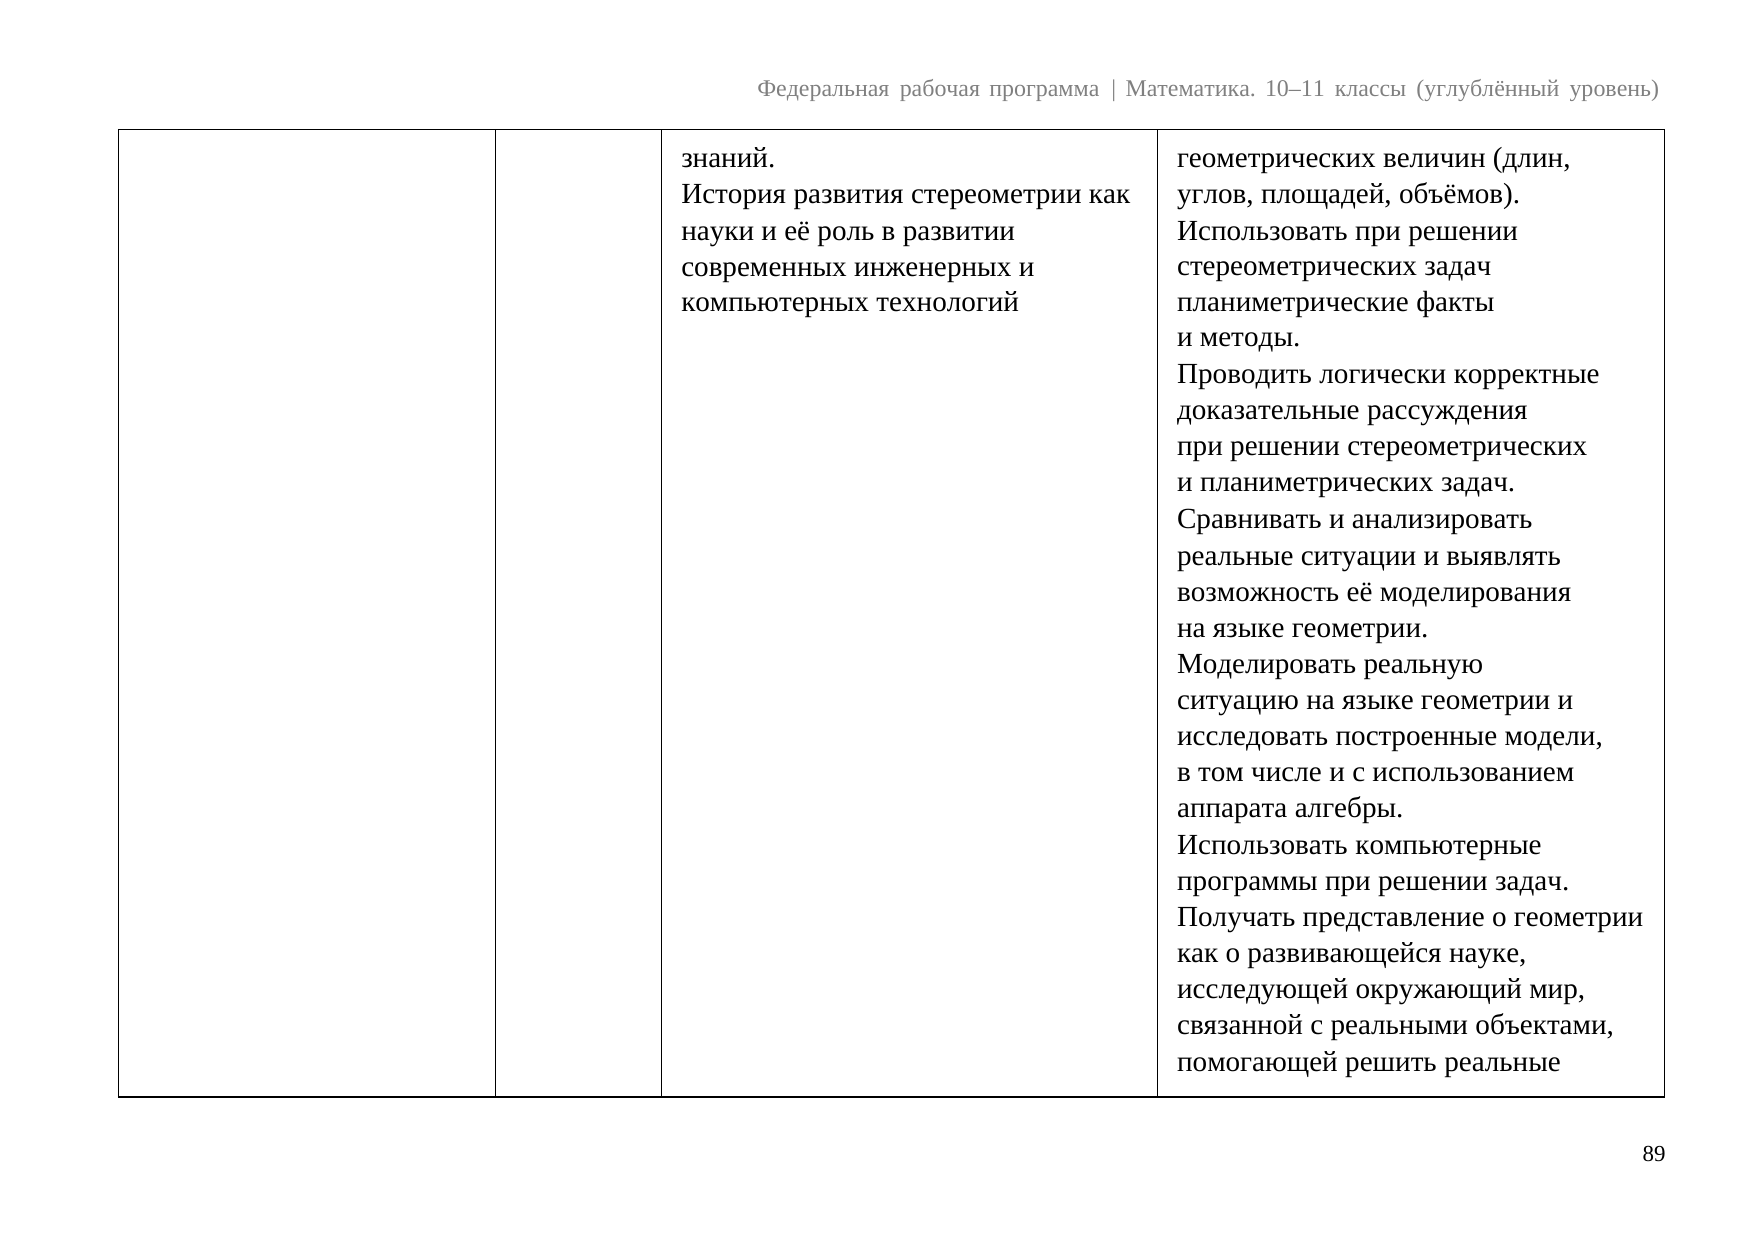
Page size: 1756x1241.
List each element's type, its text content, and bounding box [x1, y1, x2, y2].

table_header [119, 130, 495, 1096]
table_header знаний. История развития стереометрии как науки и её роль в развитии современных инженерных и компьютерных технологий [662, 130, 1157, 1096]
table_header [496, 130, 661, 1096]
table_header геометрических величин (длин, углов, площадей, объёмов). Использовать при решении стереометрических задач планиметрические факты и методы. Проводить логически корректные доказательные рассуждения при решении стереометрических и планиметрических задач. Сравнивать и анализировать реальные ситуации и выявлять возможность её моделирования на языке геометрии. Моделировать реальную ситуацию на языке геометрии и исследовать построенные модели, в том числе и с использованием аппарата алгебры. Использовать компьютерные программы при решении задач. Получать представление о геометрии как о развивающейся науке, исследующей окружающий мир, связанной с реальными объектами, помогающей решить реальные [1158, 130, 1664, 1096]
